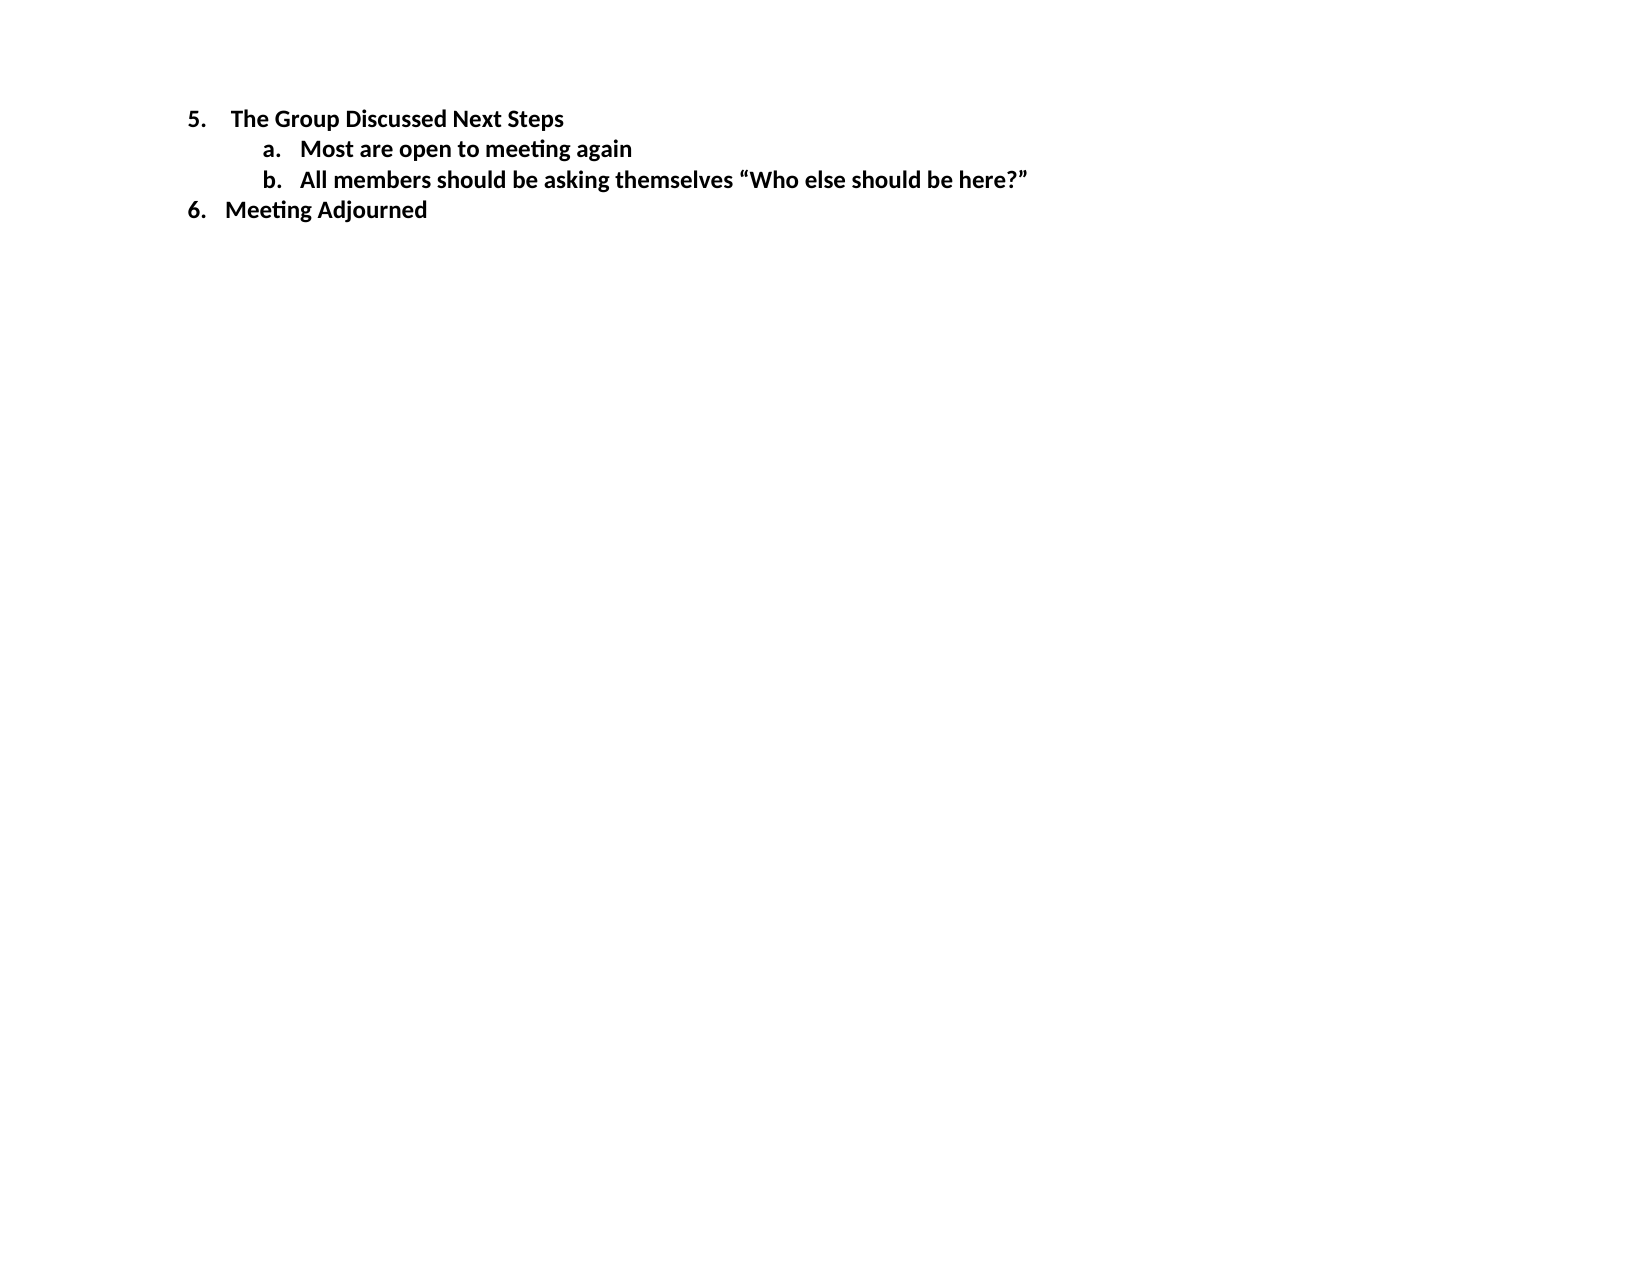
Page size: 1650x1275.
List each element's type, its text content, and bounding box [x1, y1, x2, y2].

list Most are open to meeting again [262, 134, 1500, 164]
list The Group Discussed Next Steps [187, 103, 1500, 134]
list Meeting Adjourned [187, 195, 1500, 225]
list All members should be asking themselves “Who else should be here?” [262, 164, 1500, 195]
